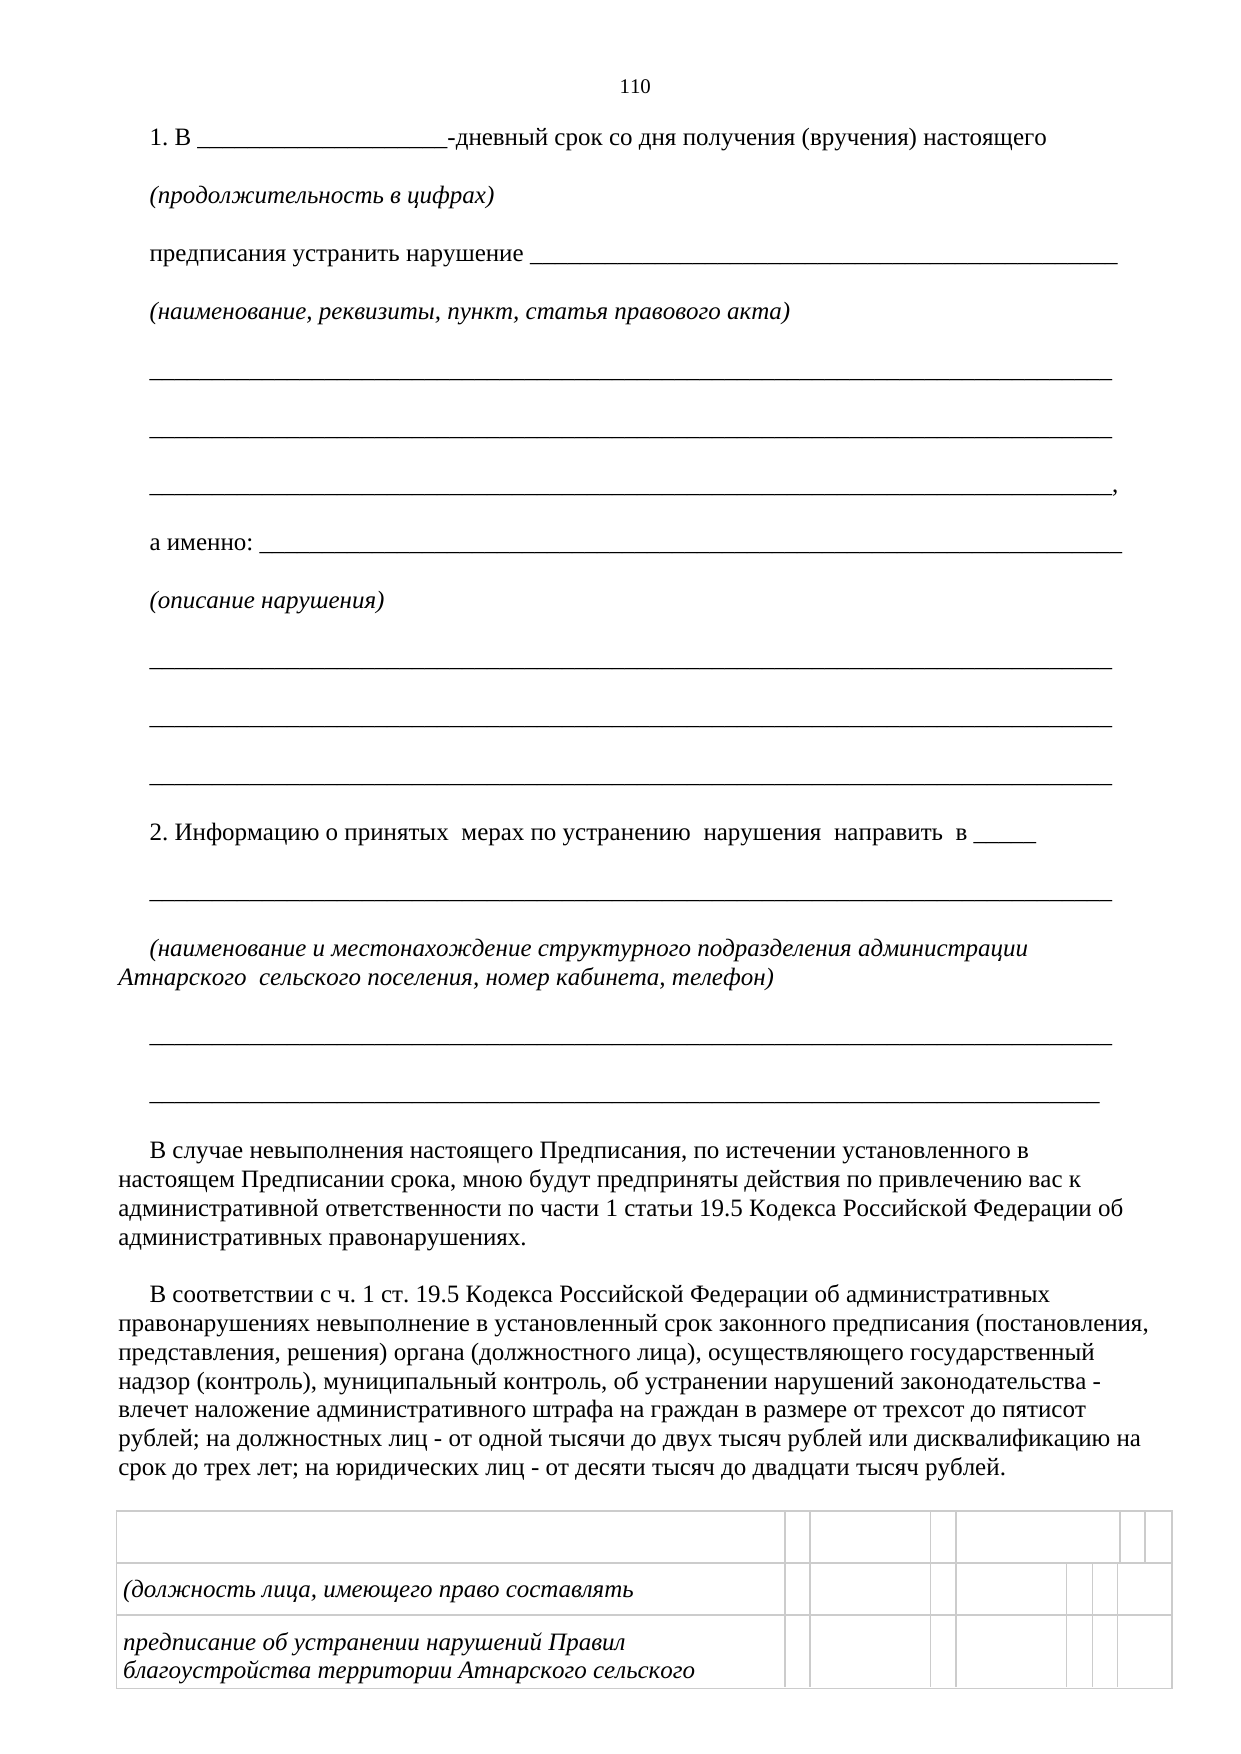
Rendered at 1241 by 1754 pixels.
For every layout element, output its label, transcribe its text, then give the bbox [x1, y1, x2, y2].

text _____________________________________________________________________________ [118, 759, 1152, 788]
table_cell [931, 1564, 955, 1614]
text _____________________________________________________________________________ [118, 701, 1152, 730]
text _____________________________________________________________________________ [118, 412, 1152, 440]
table_header [957, 1512, 1119, 1562]
table_header [786, 1512, 809, 1562]
table_cell [1093, 1564, 1117, 1614]
text предписания устранить нарушение _______________________________________________ [118, 238, 1152, 267]
text 1. В ____________________-дневный срок со дня получения (вручения) настоящего [118, 122, 1152, 151]
text 2. Информацию о принятых мерах по устранению нарушения направить в _____ [118, 817, 1152, 846]
table_header [811, 1512, 930, 1562]
table_cell [1118, 1616, 1171, 1687]
text _____________________________________________________________________________, [118, 469, 1152, 498]
text В соответствии с ч. 1 ст. 19.5 Кодекса Российской Федерации об административных правонарушениях невыполнение в установленный срок законного предписания (постановления, представления, решения) органа (должностного лица), осуществляющего государственный надзор (контроль), муниципальный контроль, об устранении нарушений законодательства - влечет наложение административного штрафа на граждан в размере от трехсот до пятисот рублей; на должностных лиц - от одной тысячи до двух тысяч рублей или дисквалификацию на срок до трех лет; на юридических лиц - от десяти тысяч до двадцати тысяч рублей. [118, 1279, 1152, 1481]
table_cell [1118, 1564, 1171, 1614]
table_cell [811, 1616, 930, 1687]
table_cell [117, 1616, 784, 1687]
table_header [1121, 1512, 1144, 1562]
table_cell [1067, 1564, 1092, 1614]
text (продолжительность в цифрах) [118, 180, 1152, 209]
text _____________________________________________________________________________ [118, 875, 1152, 904]
table_header [1146, 1512, 1171, 1562]
table_cell [811, 1564, 930, 1614]
table_cell (должность лица, имеющего право составлять [117, 1564, 784, 1614]
text _____________________________________________________________________________ [118, 1019, 1152, 1048]
text В случае невыполнения настоящего Предписания, по истечении установленного в настоящем Предписании срока, мною будут предприняты действия по привлечению вас к административной ответственности по части 1 статьи 19.5 Кодекса Российской Федерации об административных правонарушениях. [118, 1135, 1152, 1250]
table_header [931, 1512, 955, 1562]
text (наименование, реквизиты, пункт, статья правового акта) [118, 296, 1152, 324]
table_cell [786, 1616, 809, 1687]
table_cell [1067, 1616, 1092, 1687]
text (описание нарушения) [118, 585, 1152, 614]
table_cell [931, 1616, 955, 1687]
text ____________________________________________________________________________ [118, 1077, 1152, 1106]
table_cell [957, 1564, 1066, 1614]
text (наименование и местонахождение структурного подразделения администрации Атнарского сельского поселения, номер кабинета, телефон) [118, 933, 1152, 990]
table_header [117, 1512, 784, 1562]
table_cell [786, 1564, 809, 1614]
table_cell [957, 1616, 1066, 1687]
table_cell [1093, 1616, 1117, 1687]
text _____________________________________________________________________________ [118, 354, 1152, 382]
text _____________________________________________________________________________ [118, 643, 1152, 672]
text а именно: _____________________________________________________________________ [118, 527, 1152, 556]
